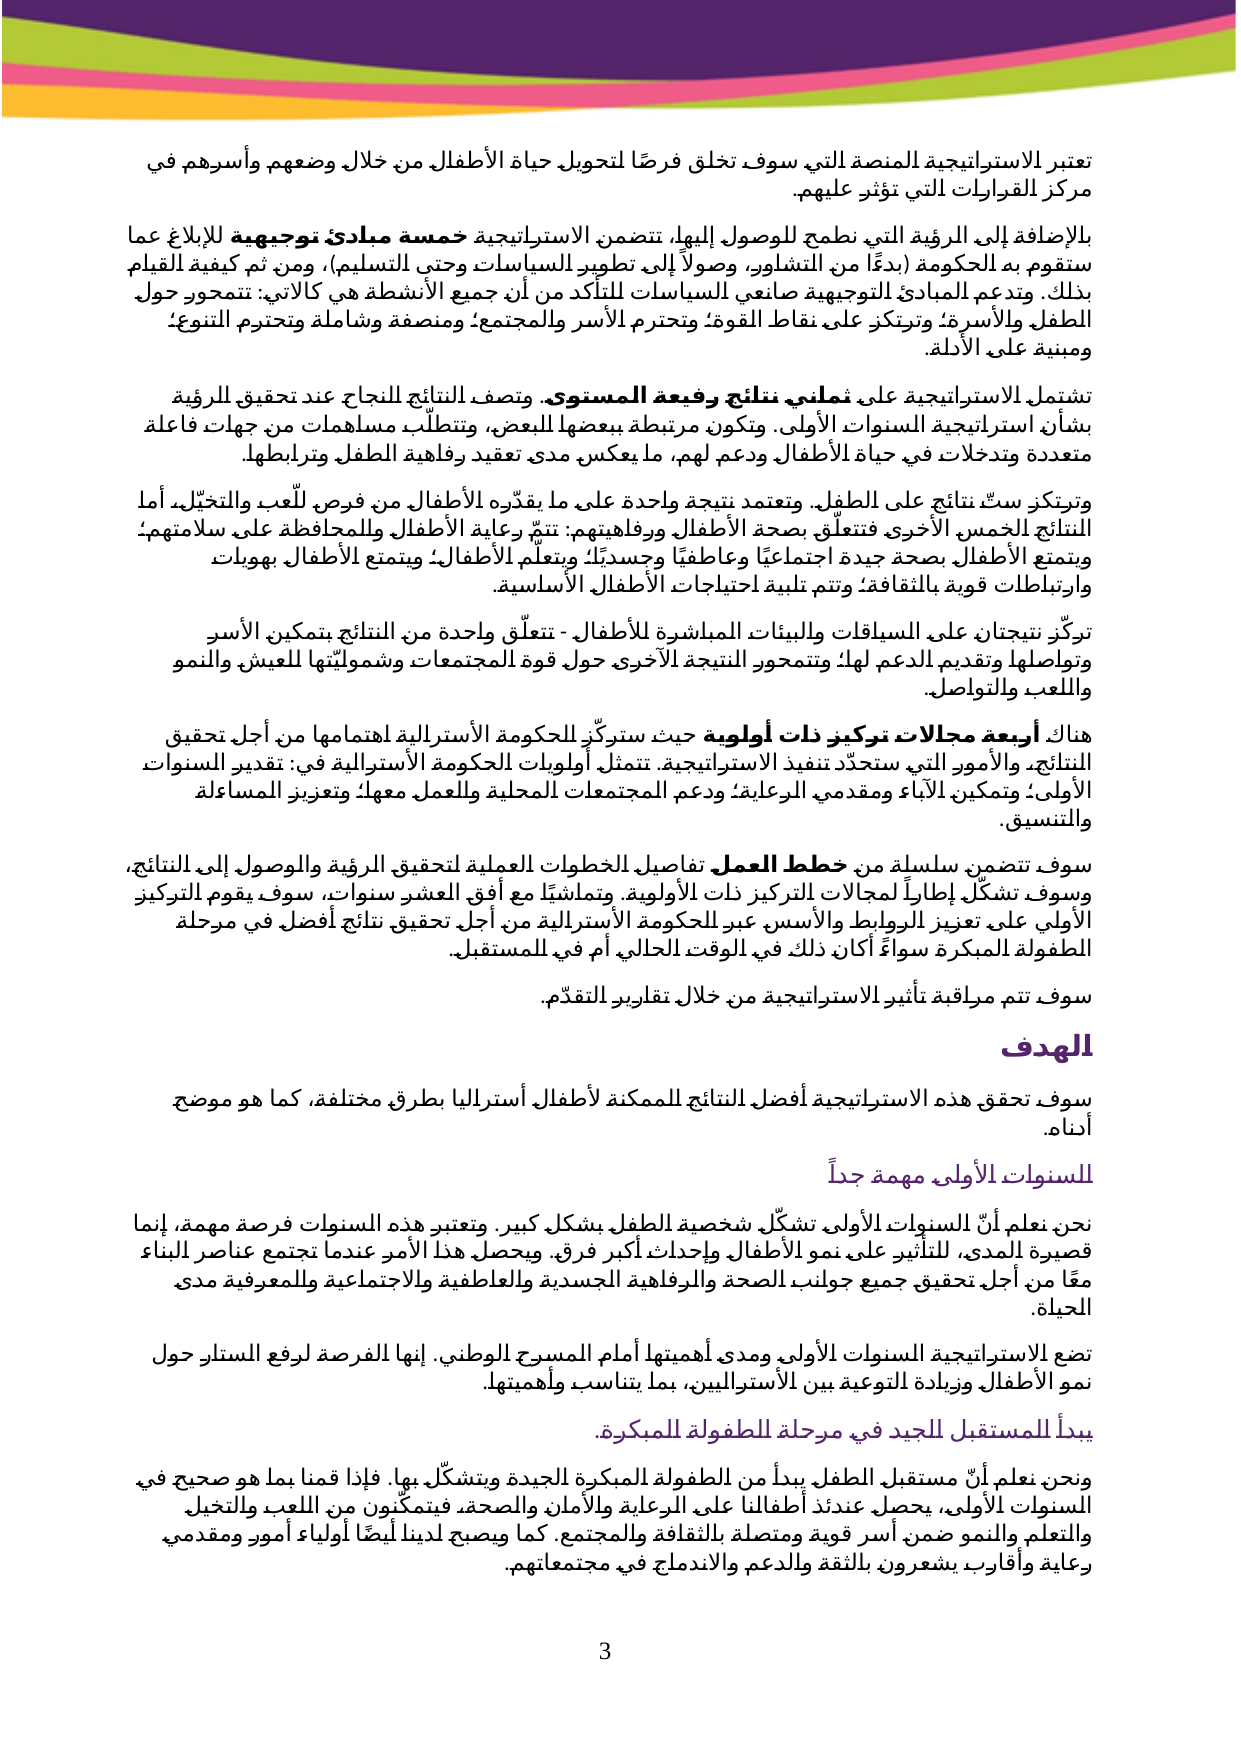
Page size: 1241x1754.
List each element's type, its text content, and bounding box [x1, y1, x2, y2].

text تضع الاستراتيجية السنوات الأولى ومدى أهميتها أمام المسرح الوطني. إنها الفرصة لرفع الستار حول نمو الأطفال وزيادة التوعية بين الأستراليين، بما يتناسب وأهميتها. [118, 1339, 1092, 1396]
text تعتبر الاستراتيجية المنصة التي سوف تخلق فرصًا لتحويل حياة الأطفال من خلال وضعهم وأسرهم في مركز القرارات التي تؤثر عليهم. [118, 128, 1092, 202]
text يبدأ المستقبل الجيد في مرحلة الطفولة المبكرة. [118, 1414, 1092, 1445]
picture [0, 0, 1236, 128]
text تركّز نتيجتان على السياقات والبيئات المباشرة للأطفال - تتعلّق واحدة من النتائج بتمكين الأسر وتواصلها وتقديم الدعم لها؛ وتتمحور النتيجة الآخرى حول قوة المجتمعات وشموليّتها للعيش والنمو واللعب والتواصل. [118, 617, 1092, 701]
text تشتمل الاستراتيجية على ثماني نتائج رفيعة المستوى. وتصف النتائج النجاح عند تحقيق الرؤية بشأن استراتيجية السنوات الأولى. وتكون مرتبطة ببعضها البعض، وتتطلّب مساهمات من جهات فاعلة متعددة وتدخلات في حياة الأطفال ودعم لهم، ما يعكس مدى تعقيد رفاهية الطفل وترابطها. [118, 380, 1092, 467]
text وترتكز ستّ نتائج على الطفل. وتعتمد نتيجة واحدة على ما يقدّره الأطفال من فرص للّعب والتخيّل، أما النتائج الخمس الأخرى فتتعلّق بصحة الأطفال ورفاهيتهم: تتمّ رعاية الأطفال والمحافظة على سلامتهم؛ ويتمتع الأطفال بصحة جيدة اجتماعيًا وعاطفيًا وجسديًا؛ ويتعلّم الأطفال؛ ويتمتع الأطفال بهويات وارتباطات قوية بالثقافة؛ وتتم تلبية احتياجات الأطفال الأساسية. [118, 486, 1092, 598]
text بالإضافة إلى الرؤية التي نطمح للوصول إليها، تتضمن الاستراتيجية خمسة مبادئ توجيهية للإبلاغ عما ستقوم به الحكومة (بدءًا من التشاور، وصولاً إلى تطوير السياسات وحتى التسليم)، ومن ثم كيفية القيام بذلك. وتدعم المبادئ التوجيهية صانعي السياسات للتأكد من أن جميع الأنشطة هي كالاتي: تتمحور حول الطفل والأسرة؛ وترتكز على نقاط القوة؛ وتحترم الأسر والمجتمع؛ ومنصفة وشاملة وتحترم التنوع؛ ومبنية على الأدلة. [118, 221, 1092, 361]
text سوف تتم مراقبة تأثير الاستراتيجية من خلال تقارير التقدّم. [118, 981, 1092, 1009]
text سوف تتضمن سلسلة من خطط العمل تفاصيل الخطوات العملية لتحقيق الرؤية والوصول إلى النتائج، وسوف تشكّل إطاراً لمجالات التركيز ذات الأولوية. وتماشيًا مع أفق العشر سنوات، سوف يقوم التركيز الأولي على تعزيز الروابط والأسس عبر الحكومة الأسترالية من أجل تحقيق نتائج أفضل في مرحلة الطفولة المبكرة سواءً أكان ذلك في الوقت الحالي أم في المستقبل. [118, 851, 1092, 963]
text ونحن نعلم أنّ مستقبل الطفل يبدأ من الطفولة المبكرة الجيدة ويتشكّل بها. فإذا قمنا بما هو صحيح في السنوات الأولى، يحصل عندئذ أطفالنا على الرعاية والأمان والصحة، فيتمكّنون من اللعب والتخيل والتعلم والنمو ضمن أسر قوية ومتصلة بالثقافة والمجتمع. كما ويصبح لدينا أيضًا أولياء أمور ومقدمي رعاية وأقارب يشعرون بالثقة والدعم والاندماج في مجتمعاتهم. [118, 1463, 1092, 1576]
text نحن نعلم أنّ السنوات الأولى تشكّل شخصية الطفل بشكل كبير. وتعتبر هذه السنوات فرصة مهمة، إنما قصيرة المدى، للتأثير على نمو الأطفال وإحداث أكبر فرق. ويحصل هذا الأمر عندما تجتمع عناصر البناء معًا من أجل تحقيق جميع جوانب الصحة والرفاهية الجسدية والعاطفية والاجتماعية والمعرفية مدى الحياة. [118, 1209, 1092, 1321]
text السنوات الأولى مهمة جداً [118, 1159, 1092, 1190]
text هناك أربعة مجالات تركيز ذات أولوية حيث ستركّز الحكومة الأسترالية اهتمامها من أجل تحقيق النتائج، والأمور التي ستحدّد تنفيذ الاستراتيجية. تتمثل أولويات الحكومة الأسترالية في: تقدير السنوات الأولى؛ وتمكين الآباء ومقدمي الرعاية؛ ودعم المجتمعات المحلية والعمل معها؛ وتعزيز المساءلة والتنسيق. [118, 720, 1092, 832]
text سوف تحقق هذه الاستراتيجية أفضل النتائج الممكنة لأطفال أستراليا بطرق مختلفة، كما هو موضح أدناه. [118, 1084, 1092, 1141]
text الهدف [118, 1028, 1092, 1064]
